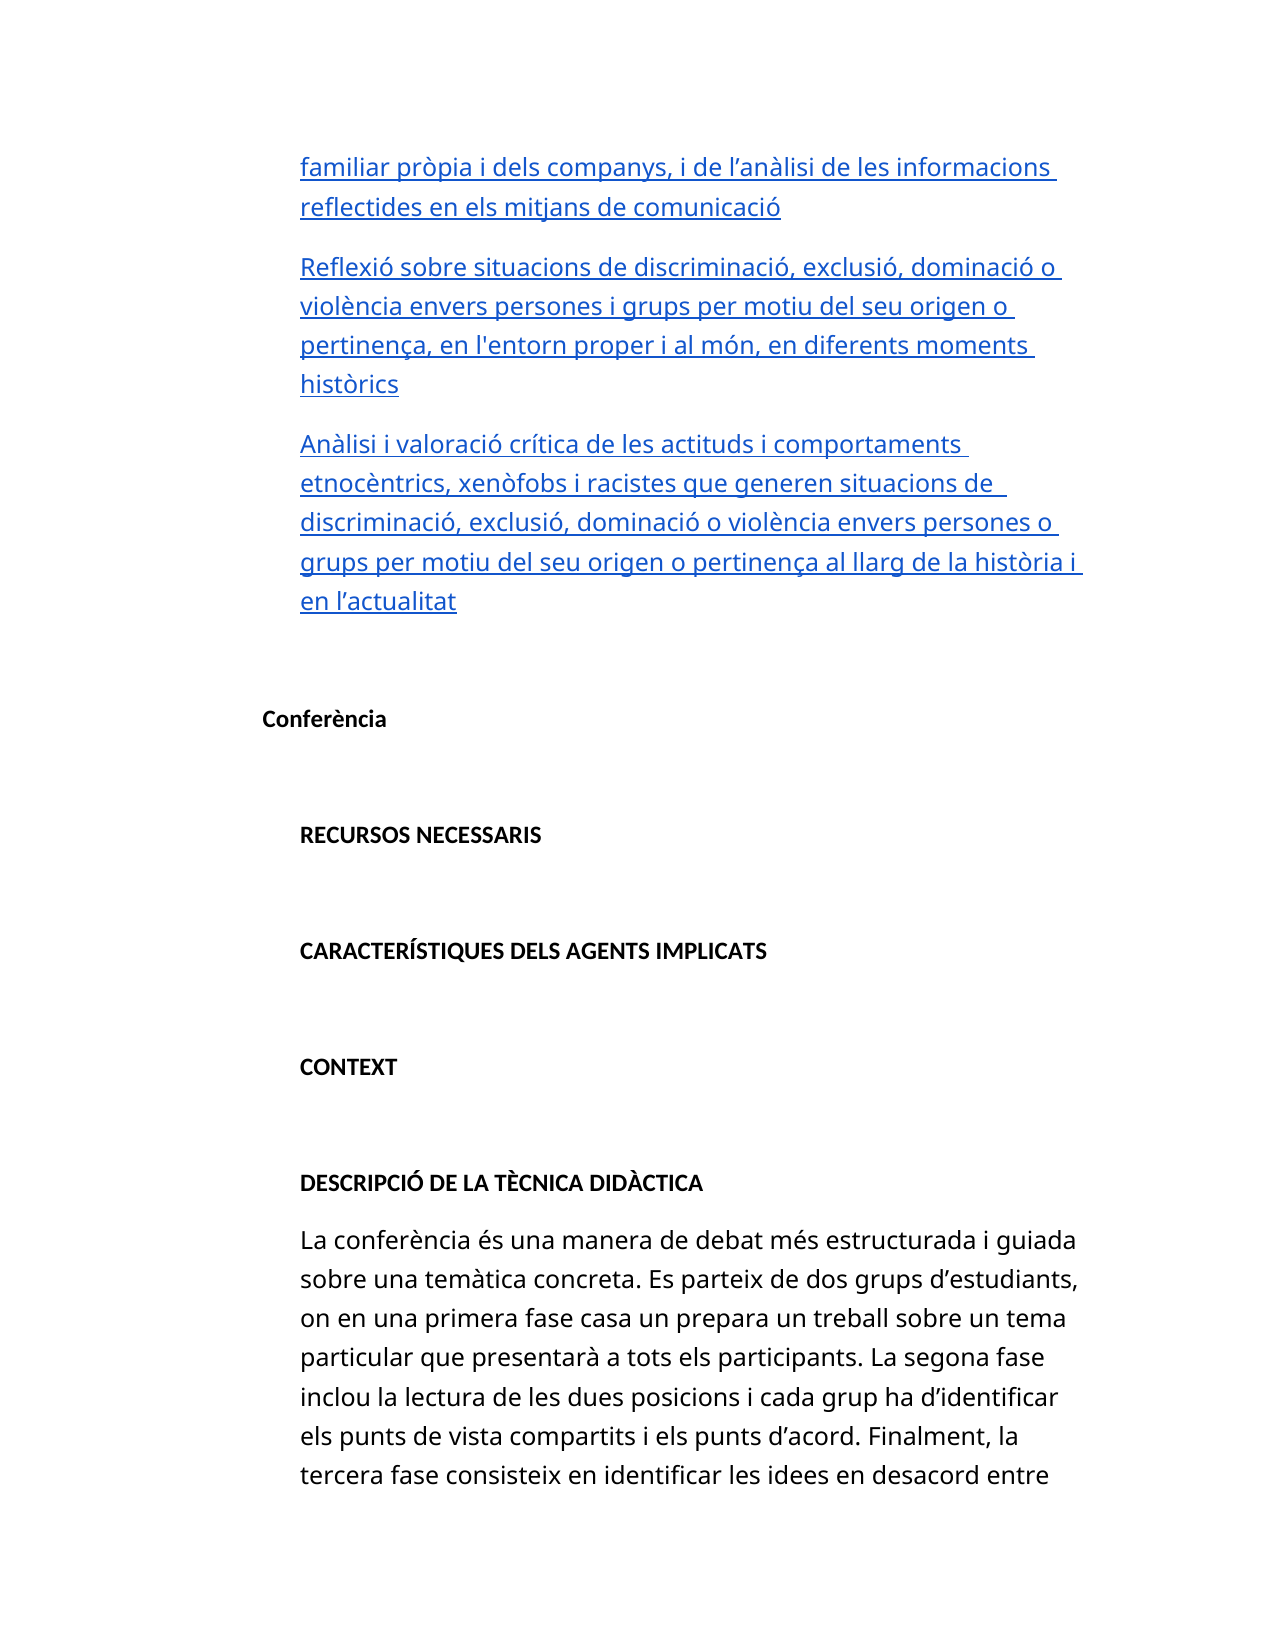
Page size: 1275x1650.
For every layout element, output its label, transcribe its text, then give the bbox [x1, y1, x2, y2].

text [300, 1222, 1087, 1492]
subtitle Conferència [262, 703, 1087, 734]
subtitle CONTEXT [300, 1051, 1087, 1081]
subtitle DESCRIPCIÓ DE LA TÈCNICA DIDÀCTICA [300, 1167, 1087, 1197]
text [300, 150, 1087, 223]
text Reflexió sobre situacions de discriminació, exclusió, dominació o violència envers persones i grups per motiu del seu origen o pertinença, en l'entorn proper i al món, en diferents moments històrics [300, 249, 1087, 401]
subtitle RECURSOS NECESSARIS [300, 819, 1087, 850]
text Anàlisi i valoració crítica de les actituds i comportaments etnocèntrics, xenòfobs i racistes que generen situacions de discriminació, exclusió, dominació o violència envers persones o grups per motiu del seu origen o pertinença al llarg de la història i en l’actualitat [300, 427, 1087, 617]
subtitle CARACTERÍSTIQUES DELS AGENTS IMPLICATS [300, 935, 1087, 966]
